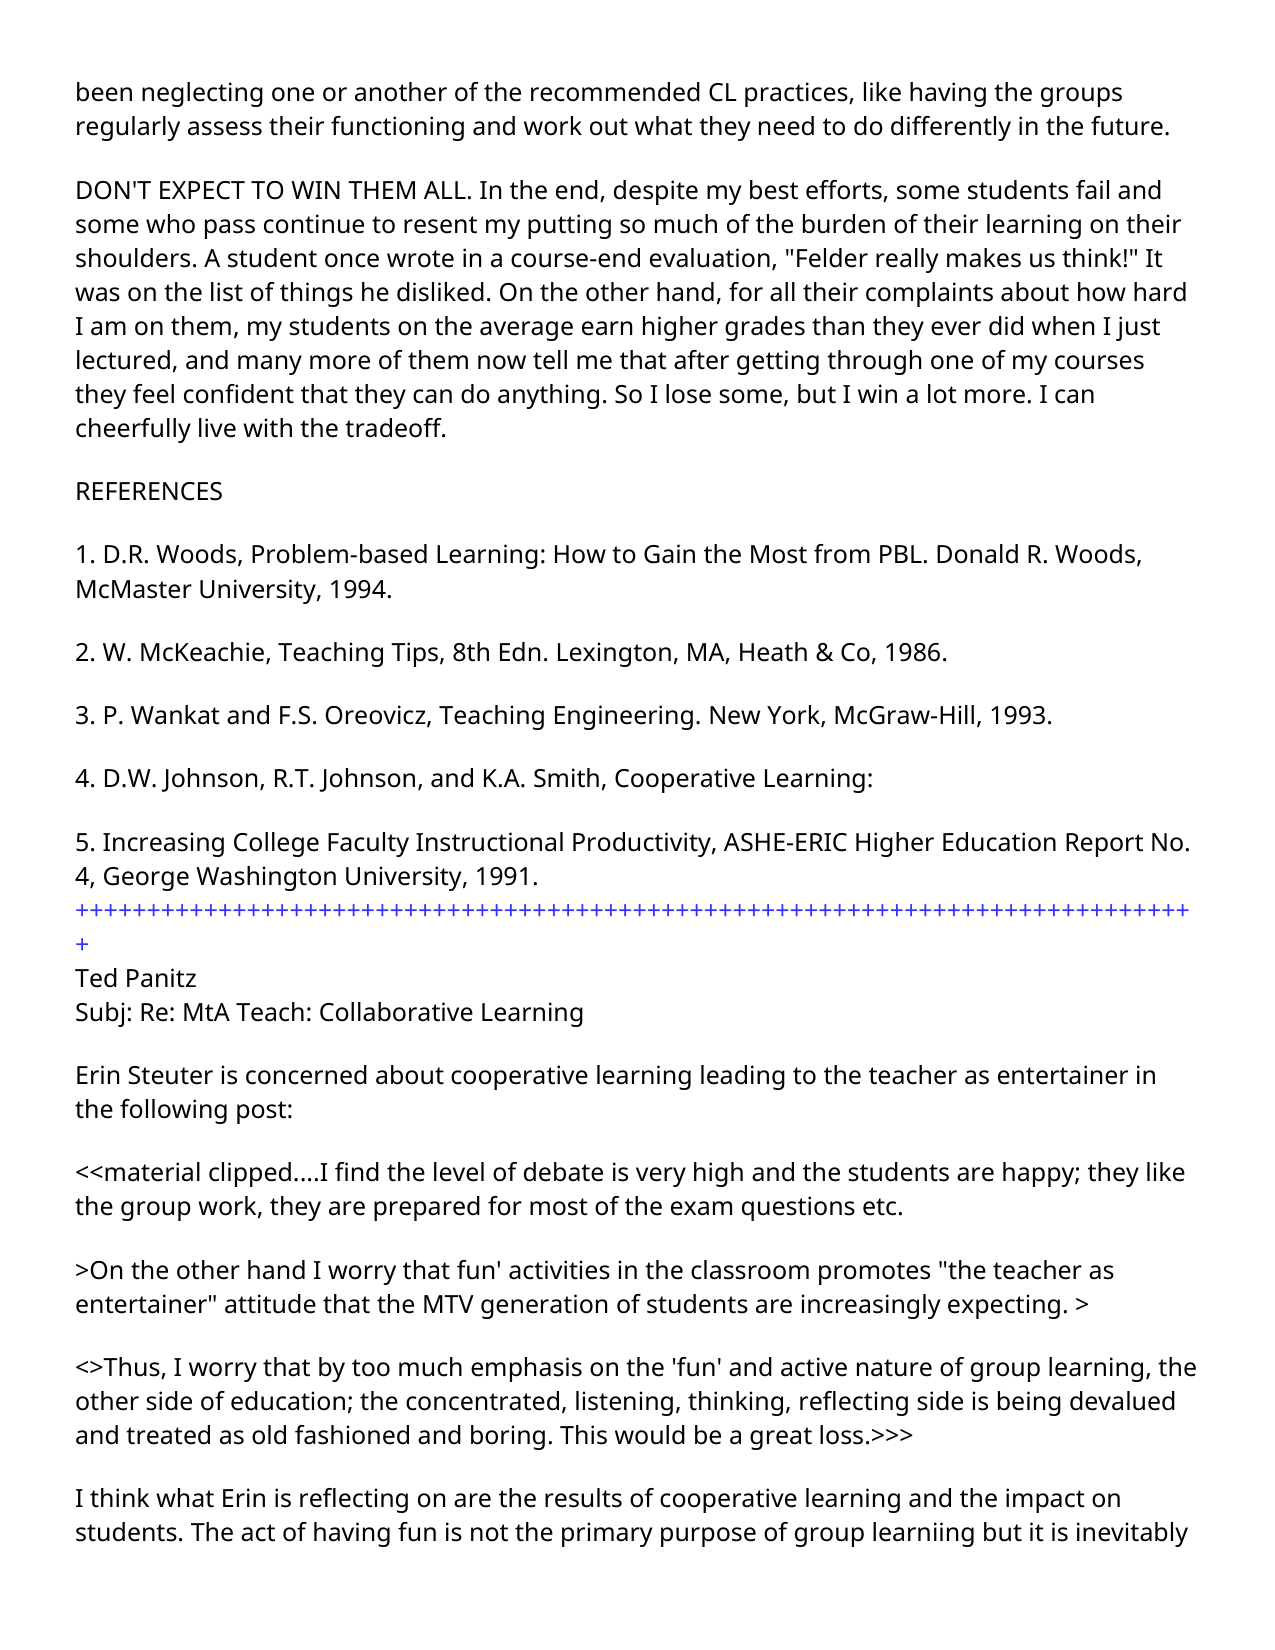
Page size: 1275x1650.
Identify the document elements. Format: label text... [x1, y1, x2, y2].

text <>Thus, I worry that by too much emphasis on the 'fun' and active nature of group learning, the other side of education; the concentrated, listening, thinking, reflecting side is being devalued and treated as old fashioned and boring. This would be a great loss.>>> [75, 1349, 1200, 1452]
text 4. D.W. Johnson, R.T. Johnson, and K.A. Smith, Cooperative Learning: [75, 761, 1200, 795]
text REFERENCES [75, 474, 1200, 508]
text Erin Steuter is concerned about cooperative learning leading to the teacher as entertainer in the following post: [75, 1058, 1200, 1126]
text 5. Increasing College Faculty Instructional Productivity, ASHE-ERIC Higher Education Report No. 4, George Washington University, 1991. +++++++++++++++++++++++++++++++++++++++++++++++++++++++++++++++++++++++++++++++ Ted Panitz Subj: Re: MtA Teach: Collaborative Learning [75, 824, 1200, 1028]
text <<material clipped....I find the level of debate is very high and the students are happy; they like the group work, they are prepared for most of the exam questions etc. [75, 1155, 1200, 1223]
text 1. D.R. Woods, Problem-based Learning: How to Gain the Most from PBL. Donald R. Woods, McMaster University, 1994. [75, 537, 1200, 605]
text DON'T EXPECT TO WIN THEM ALL. In the end, despite my best efforts, some students fail and some who pass continue to resent my putting so much of the burden of their learning on their shoulders. A student once wrote in a course-end evaluation, "Felder really makes us think!" It was on the list of things he disliked. On the other hand, for all their complaints about how hard I am on them, my students on the average earn higher grades than they ever did when I just lectured, and many more of them now tell me that after getting through one of my courses they feel confident that they can do anything. So I lose some, but I win a lot more. I can cheerfully live with the tradeoff. [75, 172, 1200, 445]
text 3. P. Wankat and F.S. Oreovicz, Teaching Engineering. New York, McGraw-Hill, 1993. [75, 698, 1200, 732]
text 2. W. McKeachie, Teaching Tips, 8th Edn. Lexington, MA, Heath & Co, 1986. [75, 634, 1200, 668]
text >On the other hand I worry that fun' activities in the classroom promotes "the teacher as entertainer" attitude that the MTV generation of students are increasingly expecting. > [75, 1252, 1200, 1320]
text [75, 75, 1200, 143]
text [75, 1481, 1200, 1549]
